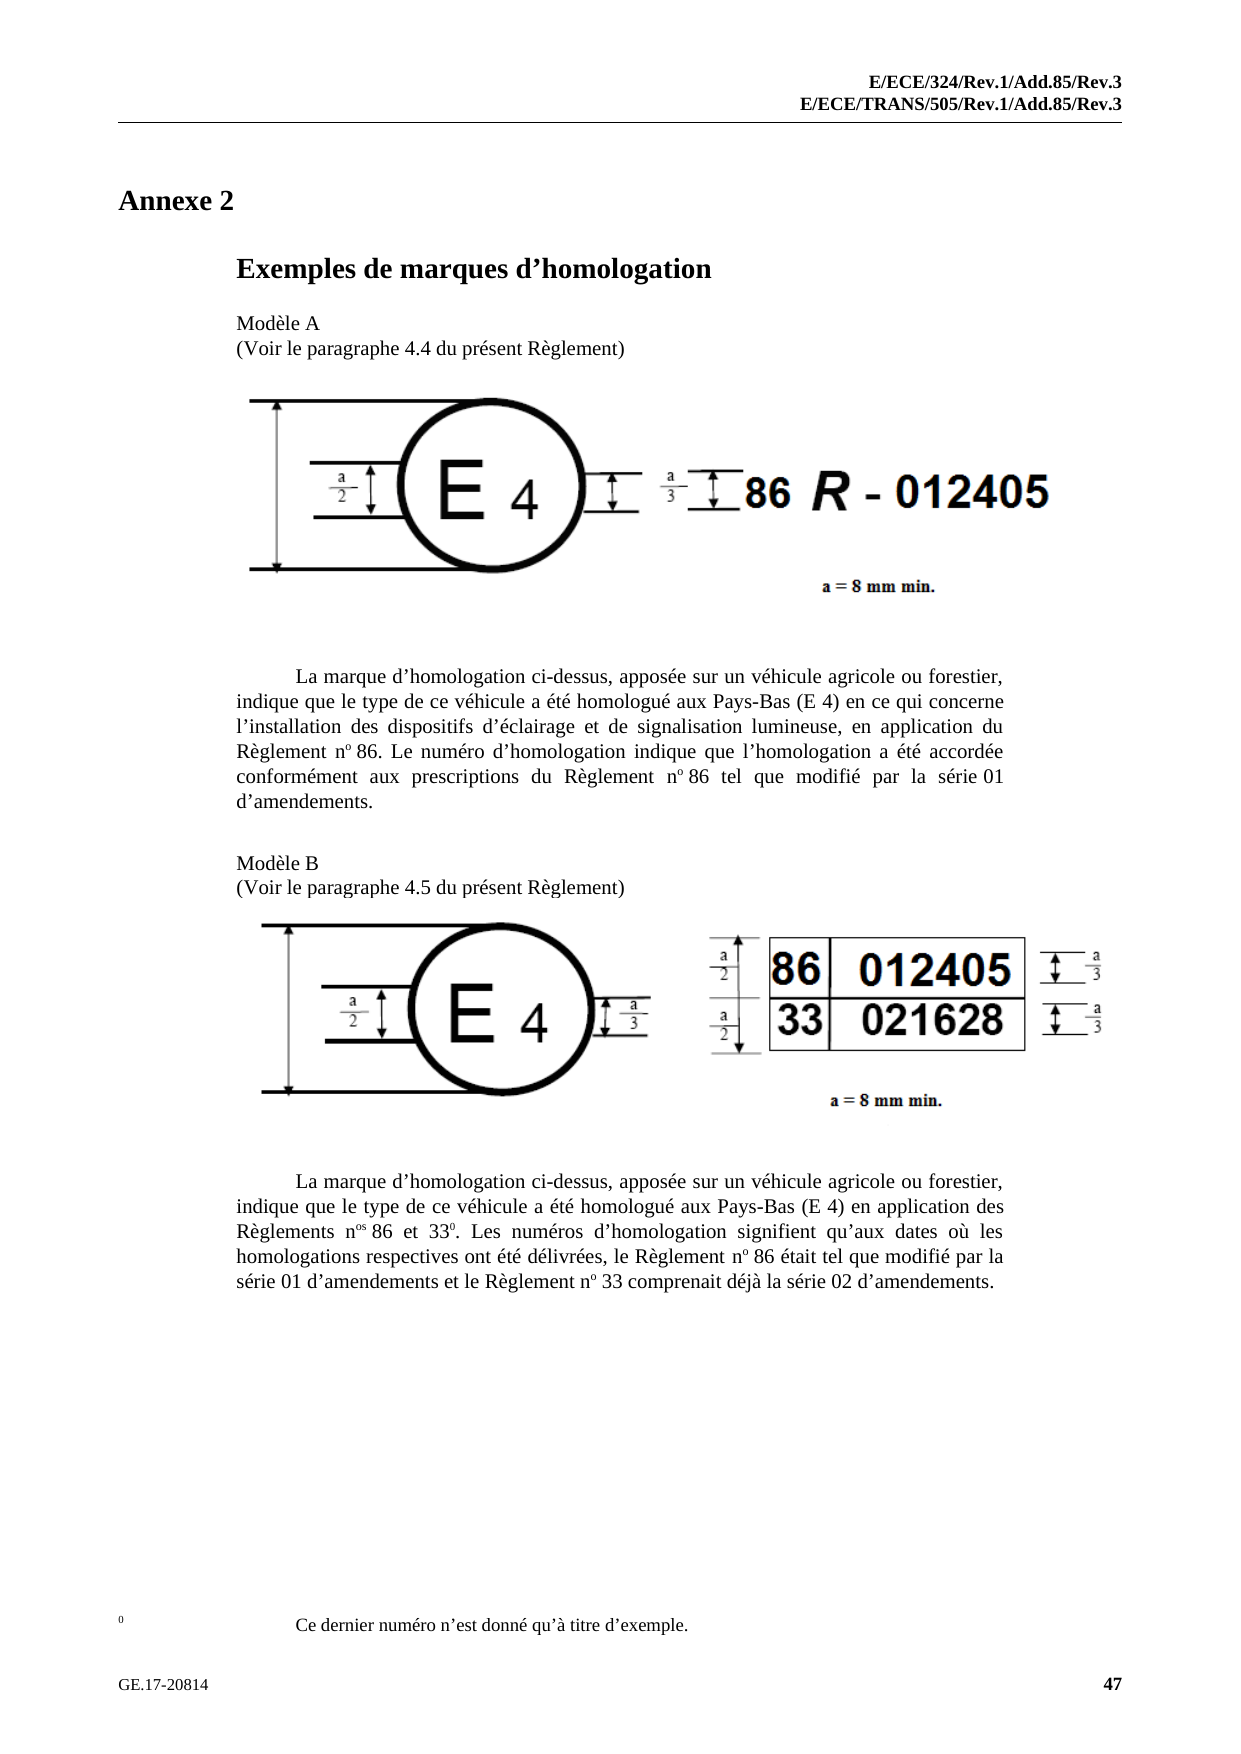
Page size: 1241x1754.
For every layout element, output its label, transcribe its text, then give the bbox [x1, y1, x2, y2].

picture [236, 898, 1128, 1143]
text Modèle A [236, 310, 1004, 335]
text La marque d’homologation ci-dessus, apposée sur un véhicule agricole ou forestier, indique que le type de ce véhicule a été homologué aux Pays-Bas (E 4) en application des Règlements nos 86 et 33. Les numéros d’homologation signifient qu’aux dates où les homologations respectives ont été délivrées, le Règlement no 86 était tel que modifié par la série 01 d’amendements et le Règlement no 33 comprenait déjà la série 02 d’amendements. [236, 1168, 1004, 1293]
subtitle Modèle B [177, 851, 1122, 875]
text (Voir le paragraphe 4.5 du présent Règlement) [236, 875, 1004, 898]
text Exemples de marques d’homologation [118, 254, 1004, 285]
text La marque d’homologation ci-dessus, apposée sur un véhicule agricole ou forestier, indique que le type de ce véhicule a été homologué aux Pays-Bas (E 4) en ce qui concerne l’installation des dispositifs d’éclairage et de signalisation lumineuse, en application du Règlement no 86. Le numéro d’homologation indique que l’homologation a été accordée conformément aux prescriptions du Règlement no 86 tel que modifié par la série 01 d’amendements. [236, 664, 1004, 813]
text Annexe 2 [118, 185, 1004, 216]
text (Voir le paragraphe 4.4 du présent Règlement) [236, 335, 1004, 360]
picture [236, 372, 1114, 664]
